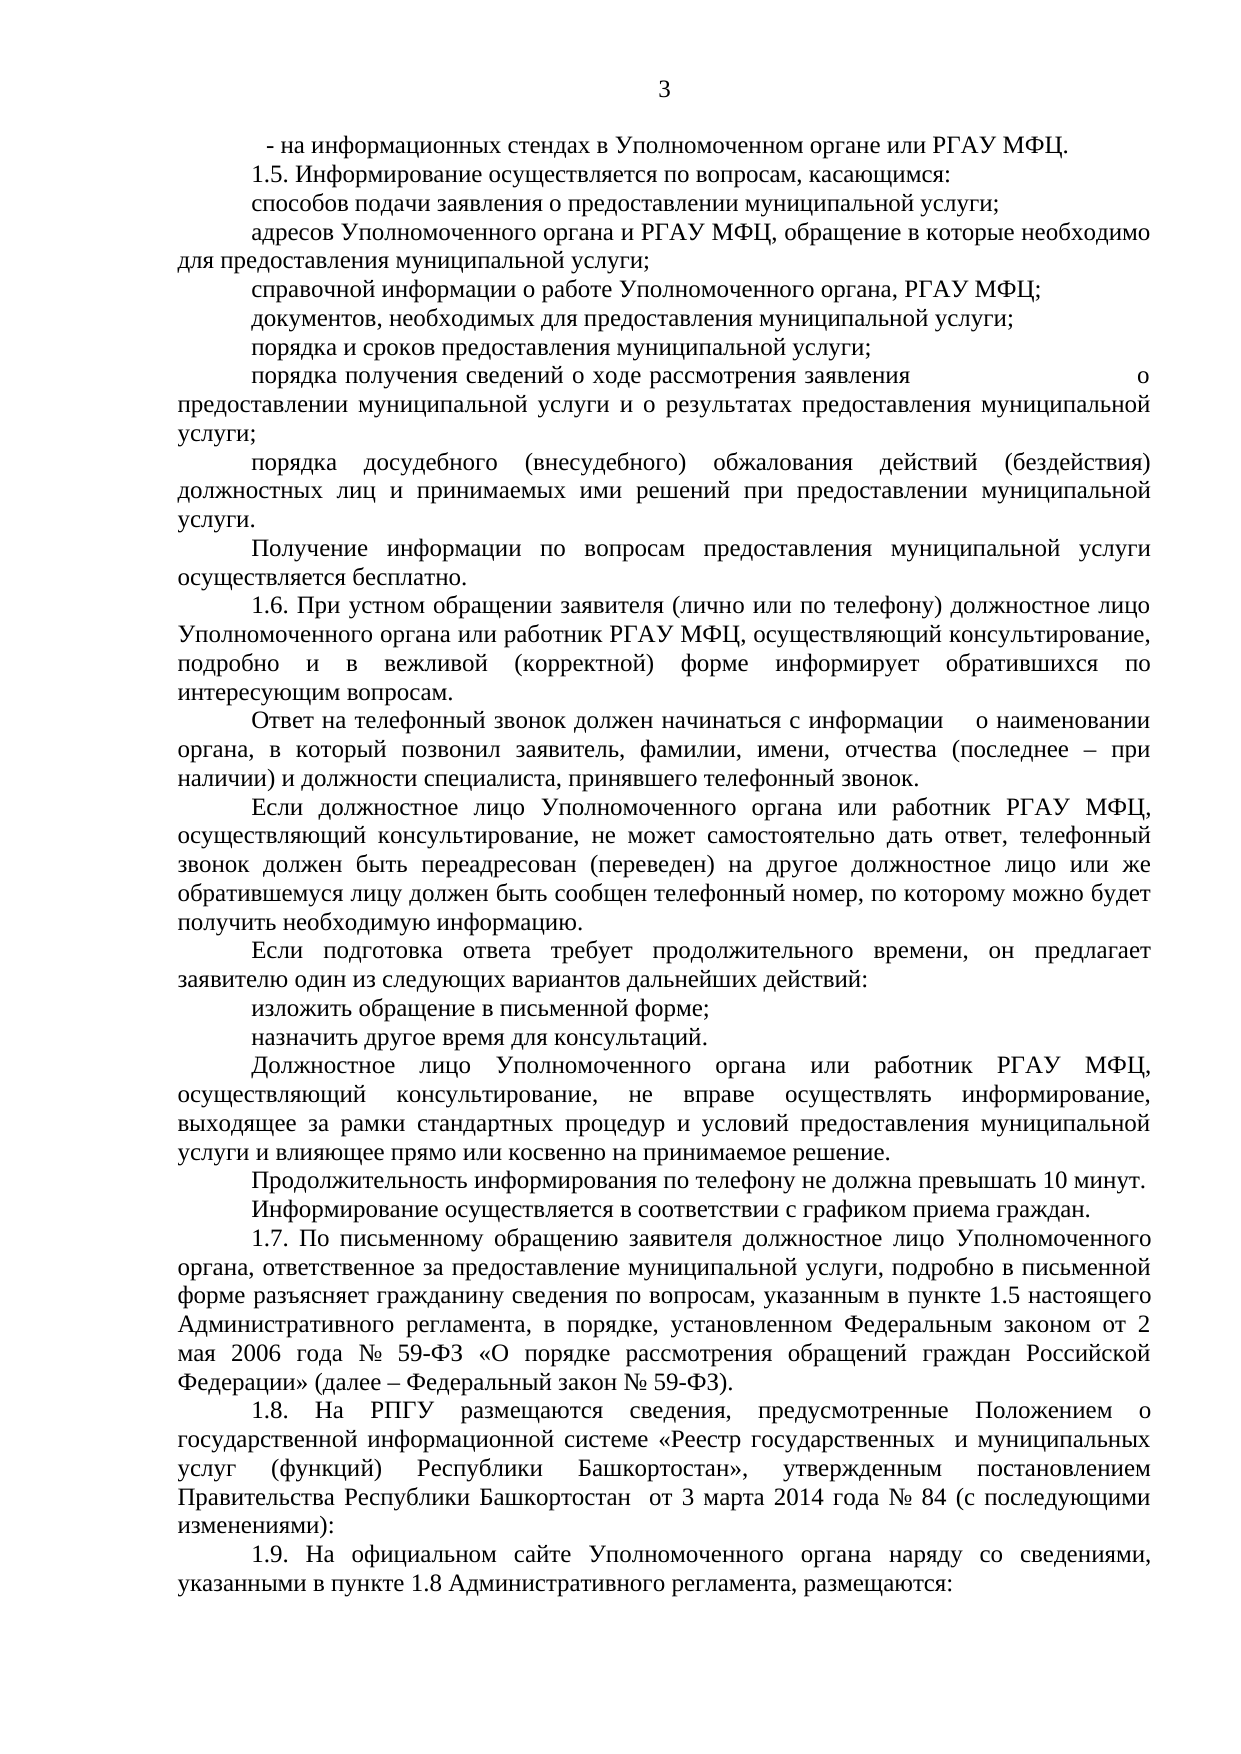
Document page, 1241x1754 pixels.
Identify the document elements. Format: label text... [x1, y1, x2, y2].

text Если подготовка ответа требует продолжительного времени, он предлагает заявителю один из следующих вариантов дальнейших действий: [177, 936, 1152, 993]
text Информирование осуществляется в соответствии с графиком приема граждан. [177, 1194, 1152, 1223]
text - на информационных стендах в Уполномоченном органе или РГАУ МФЦ. [251, 131, 1152, 159]
text порядка получения сведений о ходе рассмотрения заявления о предоставлении муниципальной услуги и о результатах предоставления муниципальной услуги; [177, 361, 1152, 447]
text изложить обращение в письменной форме; [177, 993, 1152, 1022]
text 1.8. На РПГУ размещаются сведения, предусмотренные Положением о государственной информационной системе «Реестр государственных и муниципальных услуг (функций) Республики Башкортостан», утвержденным постановлением Правительства Республики Башкортостан от 3 марта 2014 года № 84 (с последующими изменениями): [177, 1396, 1152, 1539]
text порядка и сроков предоставления муниципальной услуги; [177, 332, 1152, 361]
text адресов Уполномоченного органа и РГАУ МФЦ, обращение в которые необходимо для предоставления муниципальной услуги; [177, 217, 1152, 274]
text способов подачи заявления о предоставлении муниципальной услуги; [177, 188, 1152, 217]
text 1.7. По письменному обращению заявителя должностное лицо Уполномоченного органа, ответственное за предоставление муниципальной услуги, подробно в письменной форме разъясняет гражданину сведения по вопросам, указанным в пункте 1.5 настоящего Административного регламента, в порядке, установленном Федеральным законом от 2 мая 2006 года № 59-ФЗ «О порядке рассмотрения обращений граждан Российской Федерации» (далее – Федеральный закон № 59-ФЗ). [177, 1223, 1152, 1396]
text назначить другое время для консультаций. [177, 1022, 1152, 1051]
text порядка досудебного (внесудебного) обжалования действий (бездействия) должностных лиц и принимаемых ими решений при предоставлении муниципальной услуги. [177, 447, 1152, 533]
text документов, необходимых для предоставления муниципальной услуги; [177, 303, 1152, 332]
text 1.6. При устном обращении заявителя (лично или по телефону) должностное лицо Уполномоченного органа или работник РГАУ МФЦ, осуществляющий консультирование, подробно и в вежливой (корректной) форме информирует обратившихся по интересующим вопросам. [177, 591, 1152, 706]
text Получение информации по вопросам предоставления муниципальной услуги осуществляется бесплатно. [177, 533, 1152, 591]
text 1.5. Информирование осуществляется по вопросам, касающимся: [177, 159, 1152, 188]
text 1.9. На официальном сайте Уполномоченного органа наряду со сведениями, указанными в пункте 1.8 Административного регламента, размещаются: [177, 1539, 1152, 1597]
text Ответ на телефонный звонок должен начинаться с информации о наименовании органа, в который позвонил заявитель, фамилии, имени, отчества (последнее – при наличии) и должности специалиста, принявшего телефонный звонок. [177, 706, 1152, 792]
text Если должностное лицо Уполномоченного органа или работник РГАУ МФЦ, осуществляющий консультирование, не может самостоятельно дать ответ, телефонный звонок должен быть переадресован (переведен) на другое должностное лицо или же обратившемуся лицу должен быть сообщен телефонный номер, по которому можно будет получить необходимую информацию. [177, 792, 1152, 936]
text справочной информации о работе Уполномоченного органа, РГАУ МФЦ; [177, 274, 1152, 303]
text Продолжительность информирования по телефону не должна превышать 10 минут. [177, 1166, 1152, 1194]
text Должностное лицо Уполномоченного органа или работник РГАУ МФЦ, осуществляющий консультирование, не вправе осуществлять информирование, выходящее за рамки стандартных процедур и условий предоставления муниципальной услуги и влияющее прямо или косвенно на принимаемое решение. [177, 1051, 1152, 1166]
